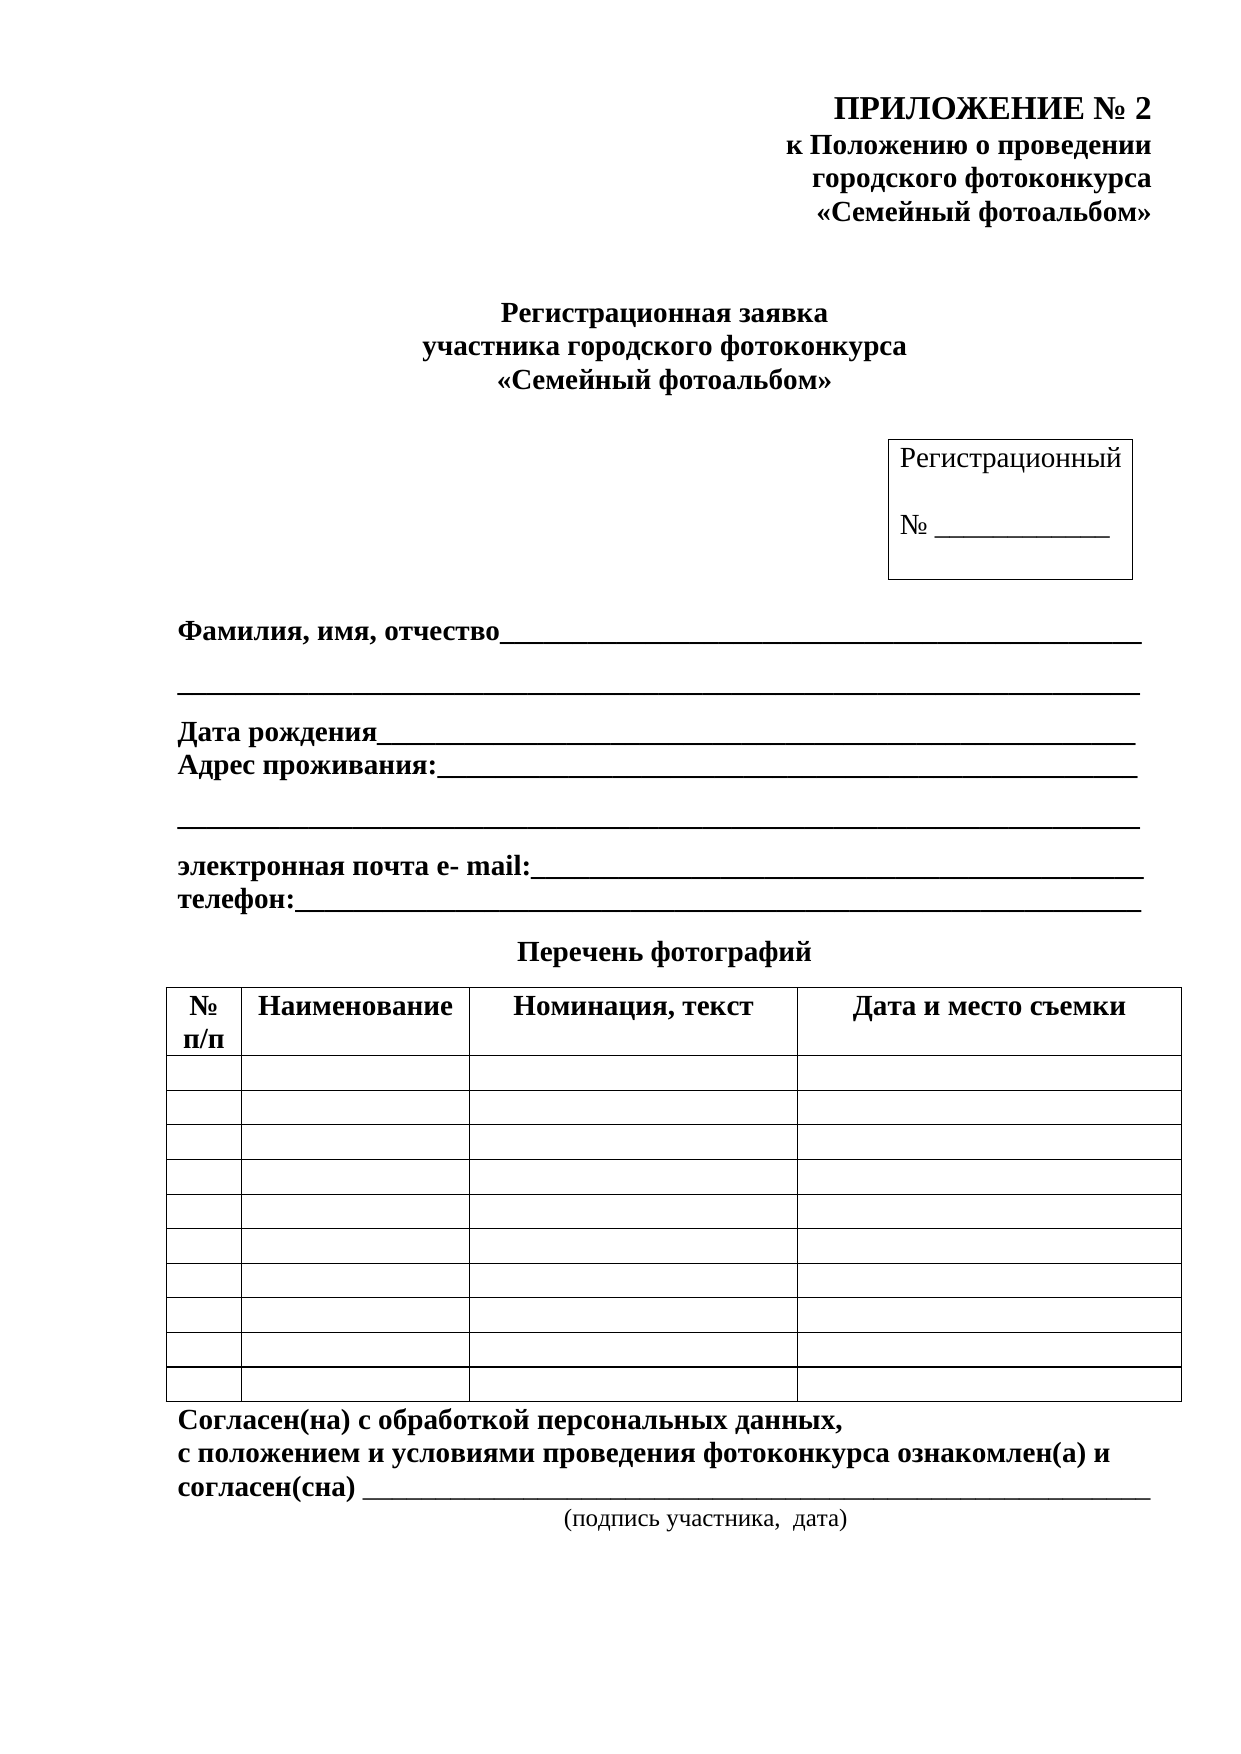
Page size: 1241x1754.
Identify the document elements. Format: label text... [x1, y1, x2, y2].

table_cell [167, 1091, 241, 1124]
subtitle ПРИЛОЖЕНИЕ № 2 [177, 89, 1152, 127]
table_cell [167, 1264, 241, 1297]
table_cell [470, 1056, 797, 1090]
table_cell [167, 1125, 241, 1159]
table_cell [798, 1125, 1181, 1159]
table_cell [242, 1091, 469, 1124]
table_cell [470, 1298, 797, 1332]
table_cell [798, 1333, 1181, 1366]
table_cell [242, 1056, 469, 1090]
table_cell [242, 1160, 469, 1193]
table_cell [167, 1298, 241, 1332]
table_cell [798, 1368, 1181, 1401]
table_header Наименование [242, 988, 469, 1055]
table_cell [798, 1298, 1181, 1332]
text «Семейный фотоальбом» [177, 362, 1152, 395]
table_cell [167, 1368, 241, 1401]
text Фамилия, имя, отчество____________________________________________ __________________________________________________________________ [177, 613, 1152, 697]
text «Семейный фотоальбом» [177, 194, 1152, 228]
table_cell [470, 1368, 797, 1401]
table_cell [242, 1125, 469, 1159]
table_cell [470, 1160, 797, 1193]
table_cell [798, 1195, 1181, 1228]
table_header Регистрационный № ____________ [889, 440, 1132, 579]
table_header Дата и место съемки [798, 988, 1181, 1055]
table_cell [470, 1195, 797, 1228]
table_cell [470, 1264, 797, 1297]
text электронная почта e- mail:__________________________________________ телефон:__________________________________________________________ [177, 848, 1152, 915]
text Перечень фотографий [177, 934, 1152, 968]
text городского фотоконкурса [177, 161, 1152, 194]
table_cell [798, 1091, 1181, 1124]
table_cell [470, 1091, 797, 1124]
table_cell [798, 1264, 1181, 1297]
text участника городского фотоконкурса [177, 328, 1152, 362]
table_cell [242, 1298, 469, 1332]
table_cell [242, 1368, 469, 1401]
text с положением и условиями проведения фотоконкурса ознакомлен(а) и согласен(сна) ______________________________________________________ [177, 1436, 1152, 1503]
table_cell [167, 1195, 241, 1228]
table_cell [470, 1125, 797, 1159]
table_cell [167, 1160, 241, 1193]
table_header Номинация, текст [470, 988, 797, 1055]
table_cell [798, 1229, 1181, 1263]
text Регистрационная заявка [177, 295, 1152, 328]
table_cell [470, 1333, 797, 1366]
table_cell [798, 1056, 1181, 1090]
text к Положению о проведении [177, 127, 1152, 161]
text Дата рождения____________________________________________________ [177, 714, 1152, 747]
table_cell [167, 1333, 241, 1366]
table_cell [167, 1056, 241, 1090]
table_cell [242, 1333, 469, 1366]
text Согласен(на) с обработкой персональных данных, [177, 1402, 1152, 1436]
text Адрес проживания:________________________________________________ __________________________________________________________________ [177, 747, 1152, 831]
table_cell [167, 1229, 241, 1263]
table_header № п/п [167, 988, 241, 1055]
table_cell [242, 1195, 469, 1228]
table_cell [242, 1264, 469, 1297]
table_cell [470, 1229, 797, 1263]
table_cell [798, 1160, 1181, 1193]
table_cell [242, 1229, 469, 1263]
text (подпись участника, дата) [177, 1503, 1152, 1531]
